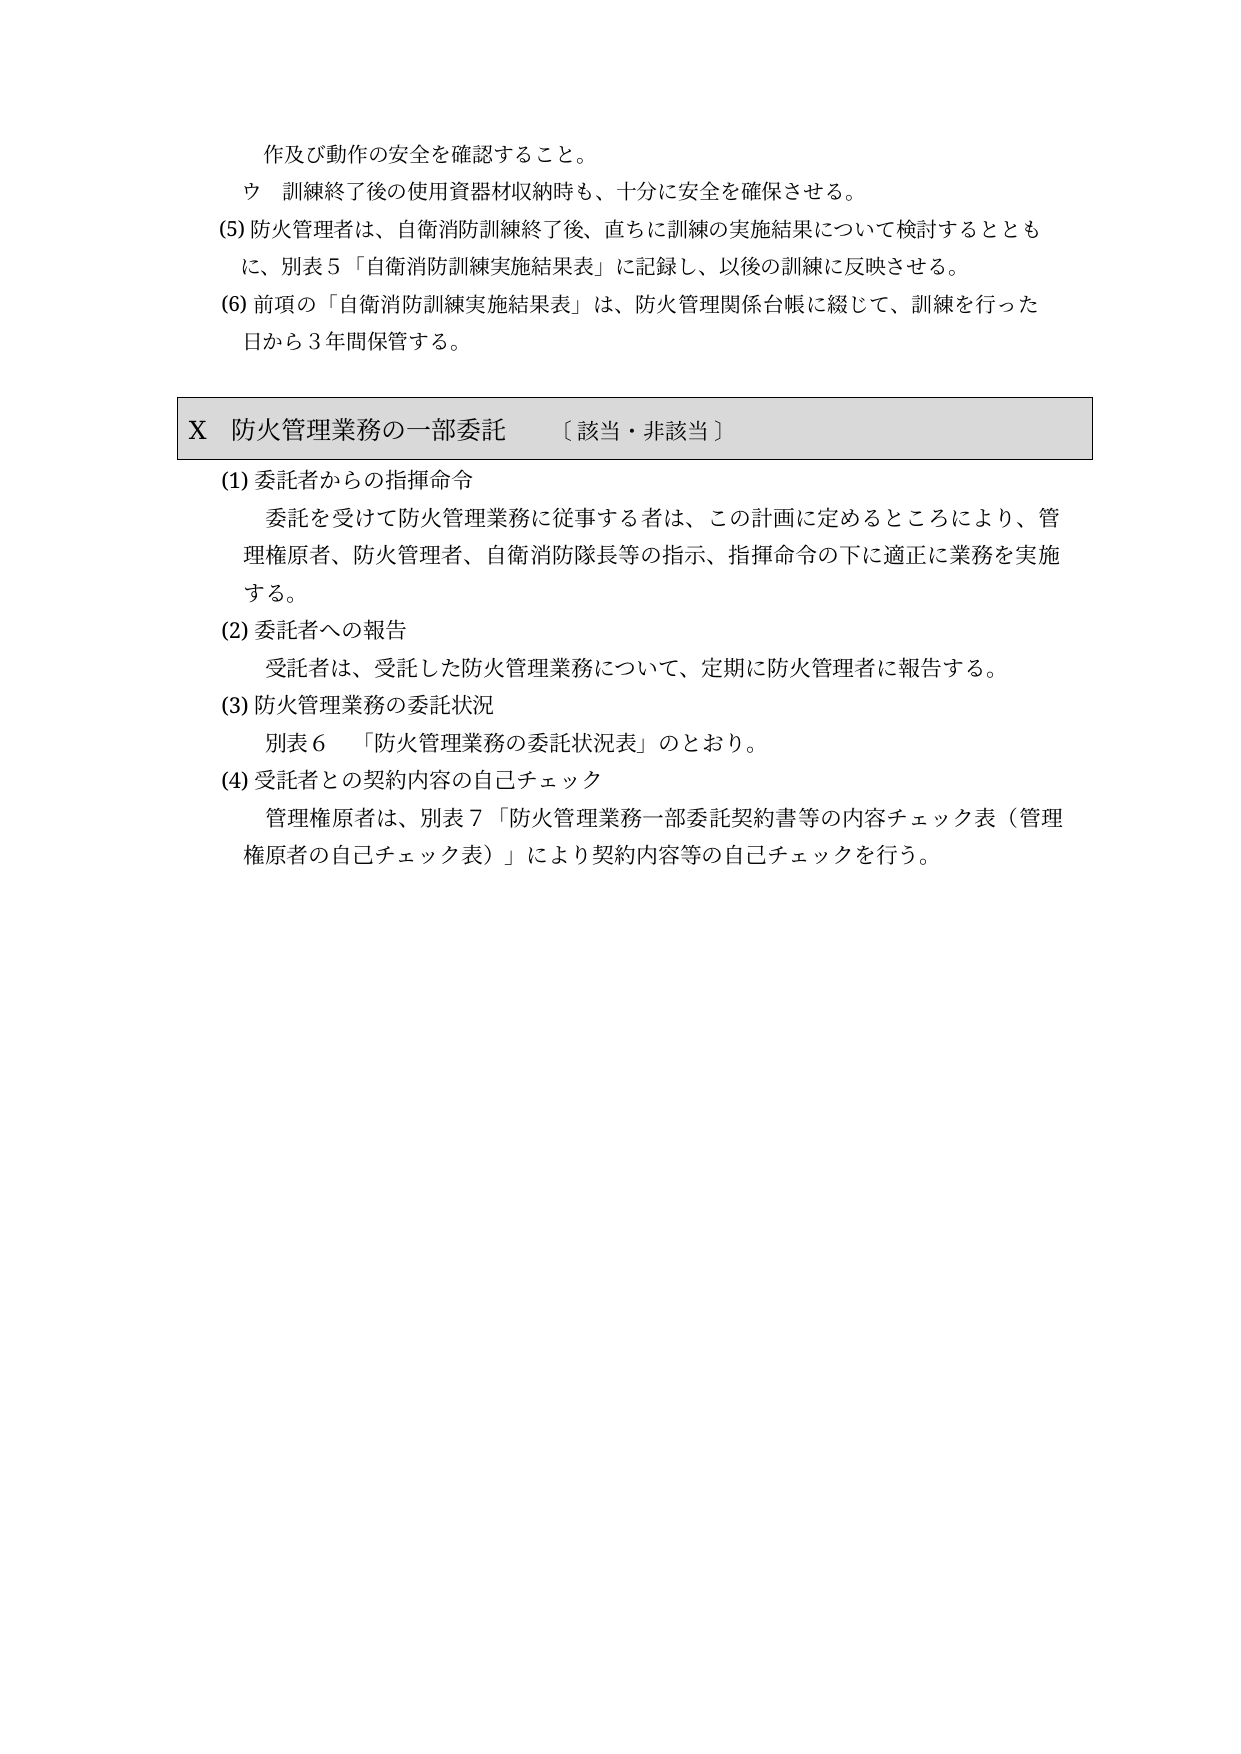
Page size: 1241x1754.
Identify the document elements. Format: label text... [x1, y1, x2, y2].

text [243, 134, 1042, 172]
text (4) 受託者との契約内容の自己チェック [177, 760, 1063, 798]
text 委託を受けて防火管理業務に従事する者は、この計画に定めるところにより、管理権原者、防火管理者、自衛消防隊長等の指示、指揮命令の下に適正に業務を実施する。 [177, 498, 1063, 610]
text (5) 防火管理者は、自衛消防訓練終了後、直ちに訓練の実施結果について検討するとともに、別表５「自衛消防訓練実施結果表」に記録し、以後の訓練に反映させる。 [177, 209, 1042, 284]
text (3) 防火管理業務の委託状況 [177, 685, 1063, 723]
text 受託者は、受託した防火管理業務について、定期に防火管理者に報告する。 [177, 648, 1063, 685]
text (2) 委託者への報告 [177, 610, 1063, 648]
text 管理権原者は、別表７「防火管理業務一部委託契約書等の内容チェック表（管理権原者の自己チェック表）」により契約内容等の自己チェックを行う。 [221, 798, 1063, 873]
text (6) 前項の「自衛消防訓練実施結果表」は、防火管理関係台帳に綴じて、訓練を行った日から３年間保管する。 [221, 284, 1042, 359]
text (1) 委託者からの指揮命令 [177, 460, 1063, 498]
text ウ 訓練終了後の使用資器材収納時も、十分に安全を確保させる。 [199, 172, 1042, 209]
text 別表６ 「防火管理業務の委託状況表」のとおり。 [177, 723, 1063, 760]
table_header Ⅹ 防火管理業務の一部委託 〔 該当・非該当 〕 [178, 398, 1092, 459]
